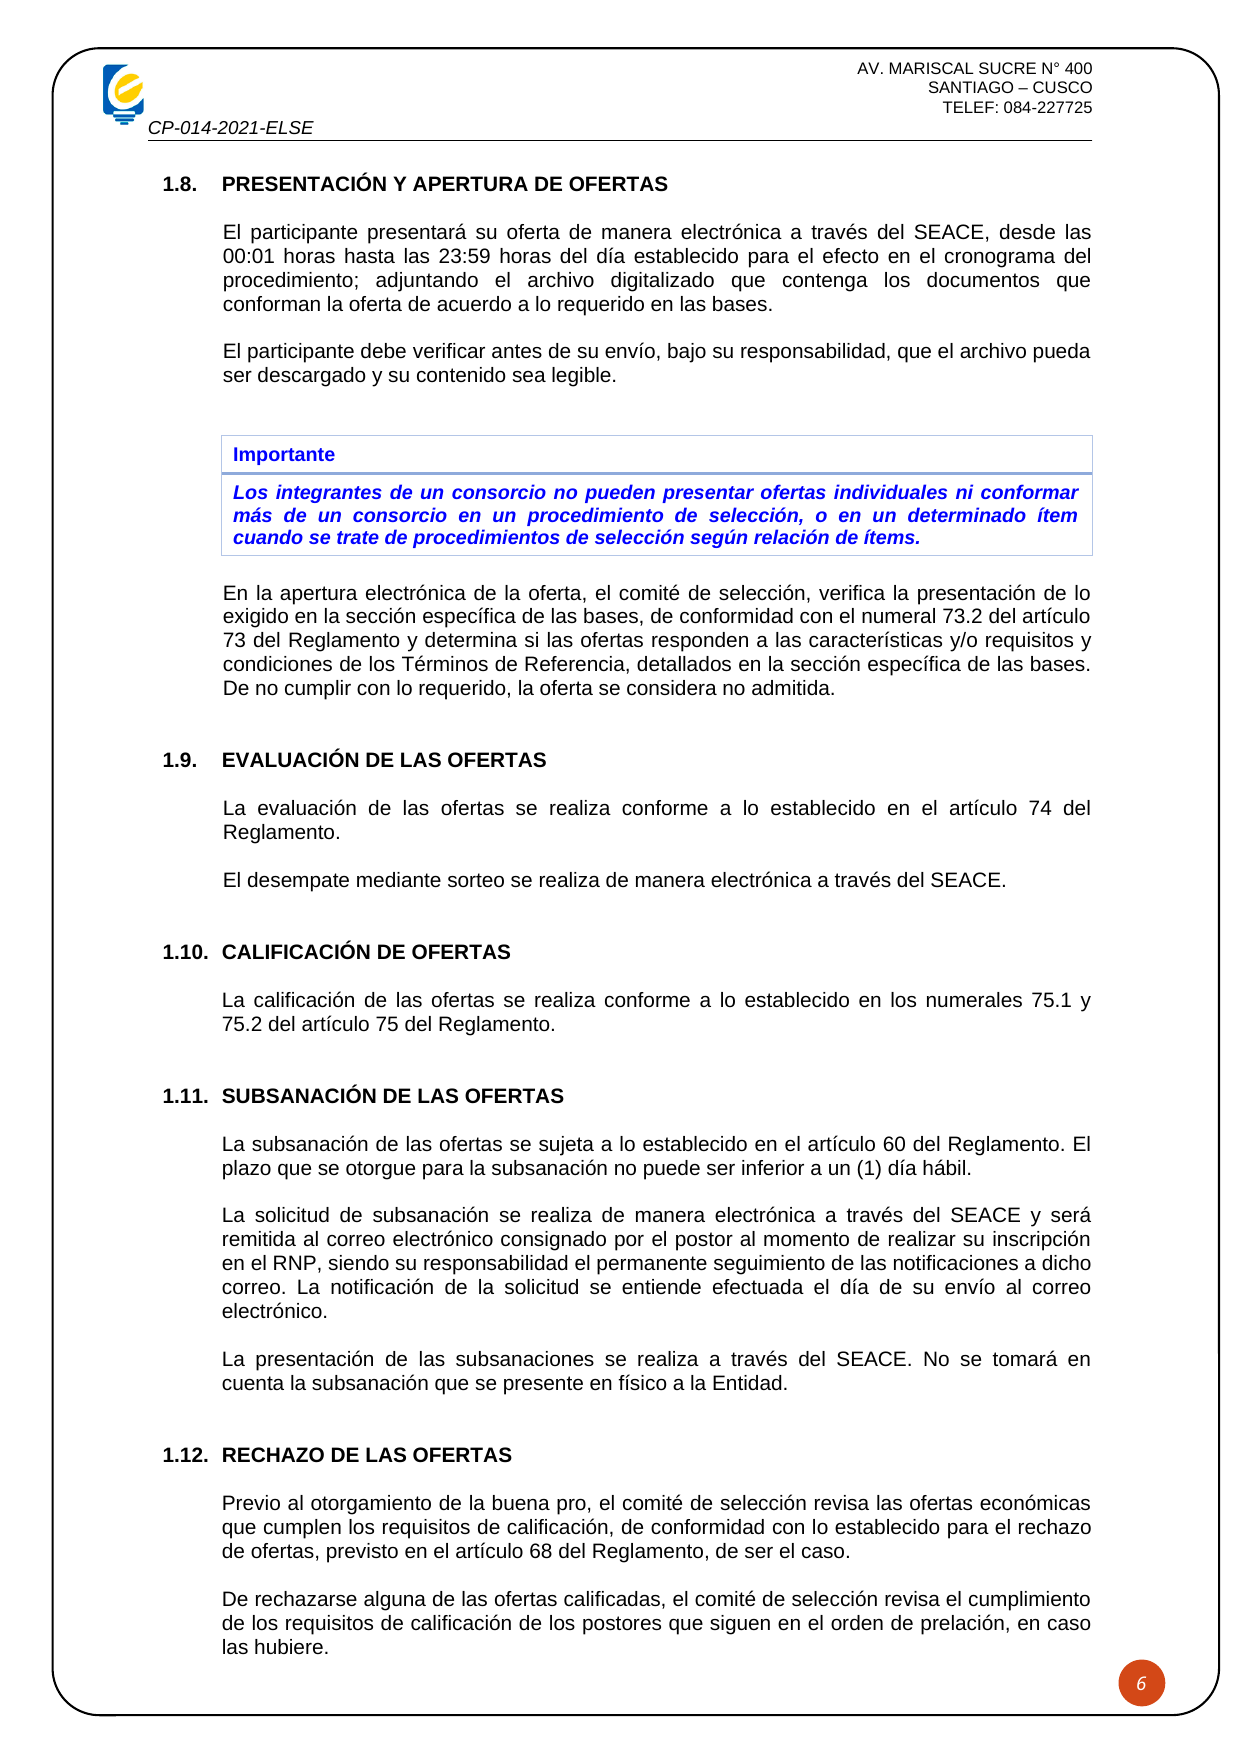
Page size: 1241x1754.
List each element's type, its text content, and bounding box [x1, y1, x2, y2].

table_cell Los integrantes de un consorcio no pueden presentar ofertas individuales ni conformar más de un consorcio en un procedimiento de selección, o en un determinado ítem cuando se trate de procedimientos de selección según relación de ítems. [222, 475, 1092, 555]
text La subsanación de las ofertas se sujeta a lo establecido en el artículo 60 del Reglamento. El plazo que se otorgue para la subsanación no puede ser inferior a un (1) día hábil. [222, 1131, 1092, 1179]
list EVALUACIÓN DE LAS OFERTAS [162, 748, 1092, 772]
list RECHAZO DE LAS OFERTAS [162, 1443, 1092, 1467]
text La solicitud de subsanación se realiza de manera electrónica a través del SEACE y será remitida al correo electrónico consignado por el postor al momento de realizar su inscripción en el RNP, siendo su responsabilidad el permanente seguimiento de las notificaciones a dicho correo. La notificación de la solicitud se entiende efectuada el día de su envío al correo electrónico. [222, 1203, 1092, 1323]
text El desempate mediante sorteo se realiza de manera electrónica a través del SEACE. [223, 868, 1092, 892]
list SUBSANACIÓN DE LAS OFERTAS [162, 1083, 1092, 1107]
table_header Importante [222, 436, 1092, 472]
text En la apertura electrónica de la oferta, el comité de selección, verifica la presentación de lo exigido en la sección específica de las bases, de conformidad con el numeral 73.2 del artículo 73 del Reglamento y determina si las ofertas responden a las características y/o requisitos y condiciones de los Términos de Referencia, detallados en la sección específica de las bases. De no cumplir con lo requerido, la oferta se considera no admitida. [223, 580, 1092, 700]
picture [98, 61, 148, 129]
text La calificación de las ofertas se realiza conforme a lo establecido en los numerales 75.1 y 75.2 del artículo 75 del Reglamento. [222, 988, 1092, 1036]
list PRESENTACIÓN Y APERTURA DE OFERTAS [162, 172, 1092, 196]
list El participante presentará su oferta de manera electrónica a través del SEACE, desde las 00:01 horas hasta las 23:59 horas del día establecido para el efecto en el cronograma del procedimiento; adjuntando el archivo digitalizado que contenga los documentos que conforman la oferta de acuerdo a lo requerido en las bases. [223, 219, 1092, 315]
text De rechazarse alguna de las ofertas calificadas, el comité de selección revisa el cumplimiento de los requisitos de calificación de los postores que siguen en el orden de prelación, en caso las hubiere. [222, 1587, 1092, 1658]
text Previo al otorgamiento de la buena pro, el comité de selección revisa las ofertas económicas que cumplen los requisitos de calificación, de conformidad con lo establecido para el rechazo de ofertas, previsto en el artículo 68 del Reglamento, de ser el caso. [222, 1491, 1092, 1563]
text La presentación de las subsanaciones se realiza a través del SEACE. No se tomará en cuenta la subsanación que se presente en físico a la Entidad. [222, 1347, 1092, 1395]
list La evaluación de las ofertas se realiza conforme a lo establecido en el artículo 74 del Reglamento. [223, 796, 1092, 844]
list CALIFICACIÓN DE OFERTAS [162, 940, 1092, 964]
text El participante debe verificar antes de su envío, bajo su responsabilidad, que el archivo pueda ser descargado y su contenido sea legible. [223, 339, 1092, 387]
